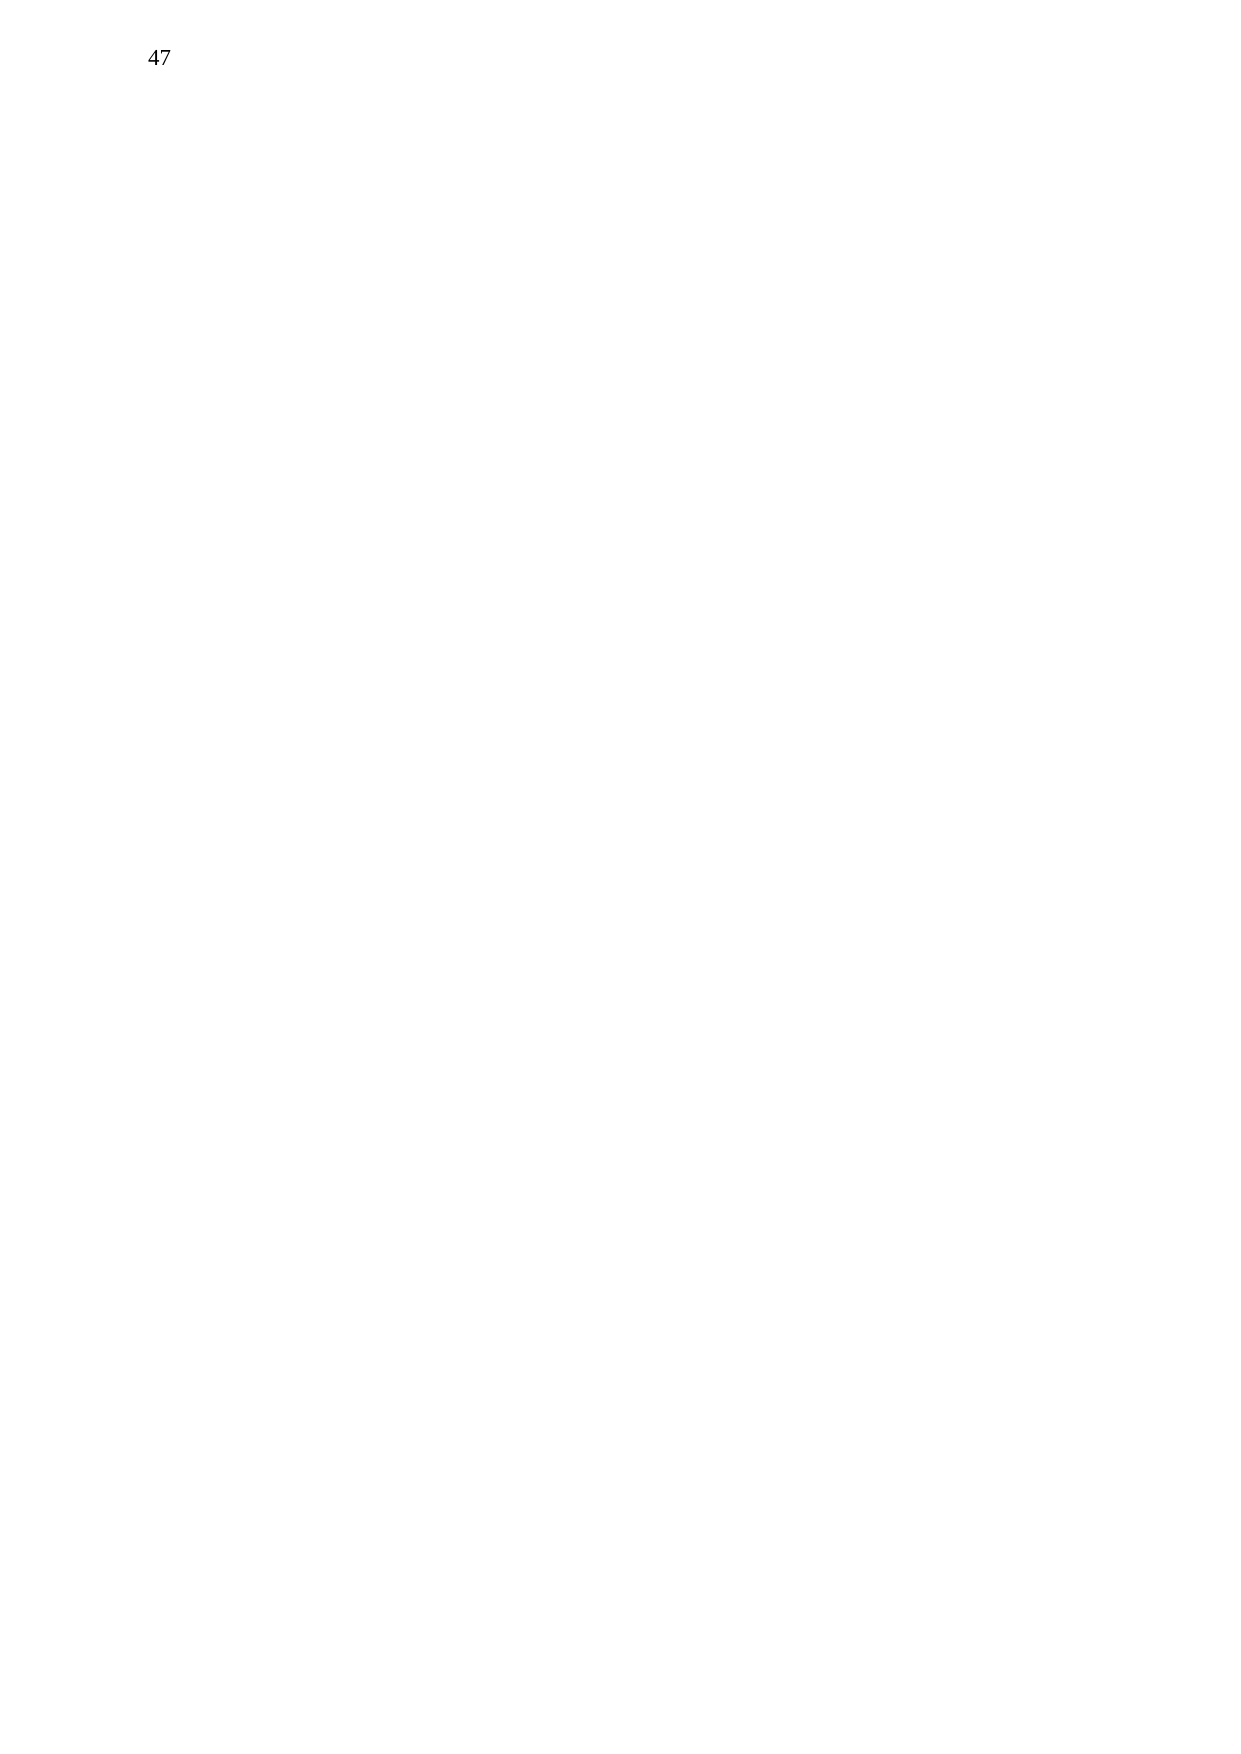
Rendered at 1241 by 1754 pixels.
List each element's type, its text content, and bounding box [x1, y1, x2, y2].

text 47 [148, 44, 1216, 70]
